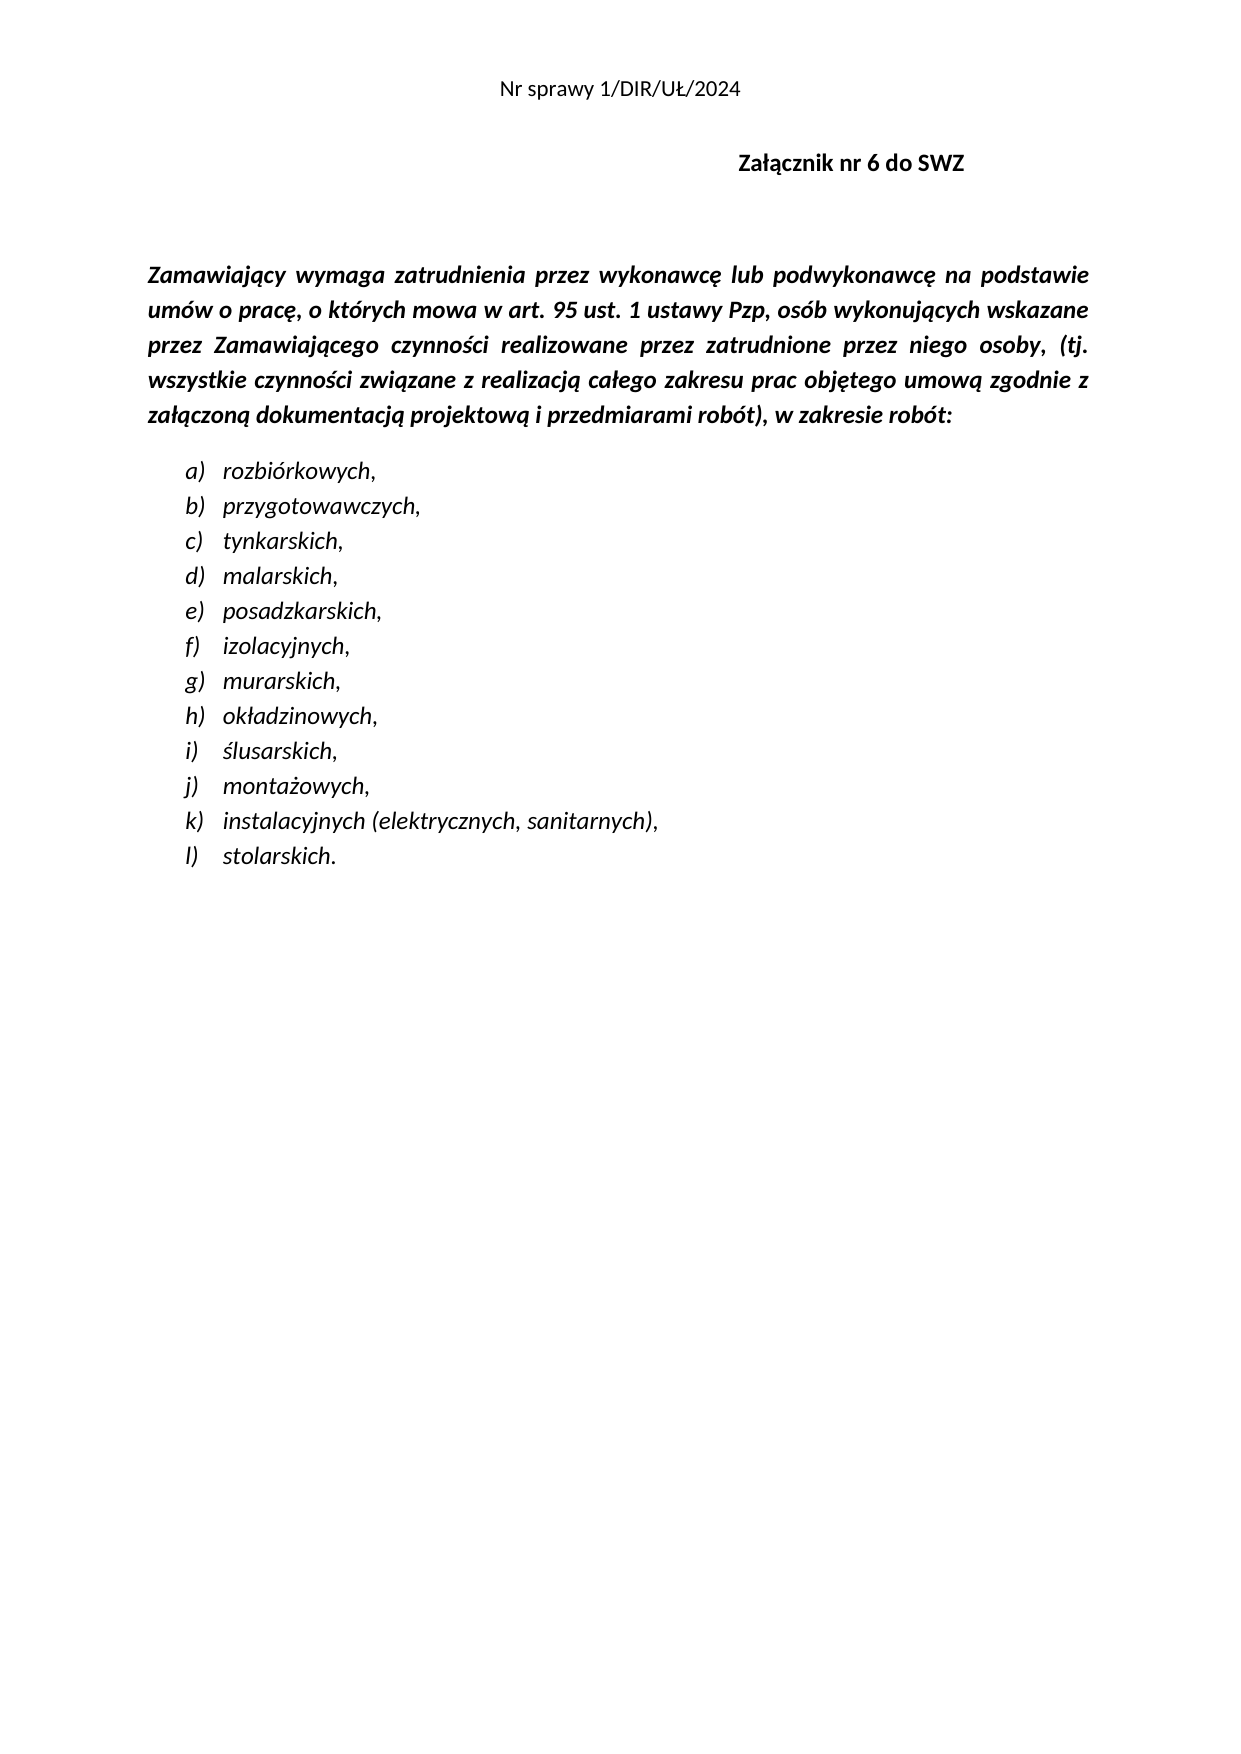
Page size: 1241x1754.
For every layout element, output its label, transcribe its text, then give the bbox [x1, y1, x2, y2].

text Zamawiający wymaga zatrudnienia przez wykonawcę lub podwykonawcę na podstawie umów o pracę, o których mowa w art. 95 ust. 1 ustawy Pzp, osób wykonujących wskazane przez Zamawiającego czynności realizowane przez zatrudnione przez niego osoby, (tj. wszystkie czynności związane z realizacją całego zakresu prac objętego umową zgodnie z załączoną dokumentacją projektową i przedmiarami robót), w zakresie robót: [148, 259, 1093, 430]
list ślusarskich, [185, 735, 1093, 766]
list instalacyjnych (elektrycznych, sanitarnych), [185, 805, 1093, 836]
list tynkarskich, [185, 525, 1093, 556]
list montażowych, [185, 770, 1093, 801]
list okładzinowych, [185, 700, 1093, 731]
list przygotowawczych, [185, 490, 1093, 521]
list murarskich, [185, 665, 1093, 696]
list posadzkarskich, [185, 595, 1093, 626]
list stolarskich. [185, 840, 1093, 871]
list rozbiórkowych, [185, 455, 1093, 486]
list izolacyjnych, [185, 630, 1093, 661]
text Załącznik nr 6 do SWZ [738, 148, 1093, 178]
list malarskich, [185, 560, 1093, 591]
